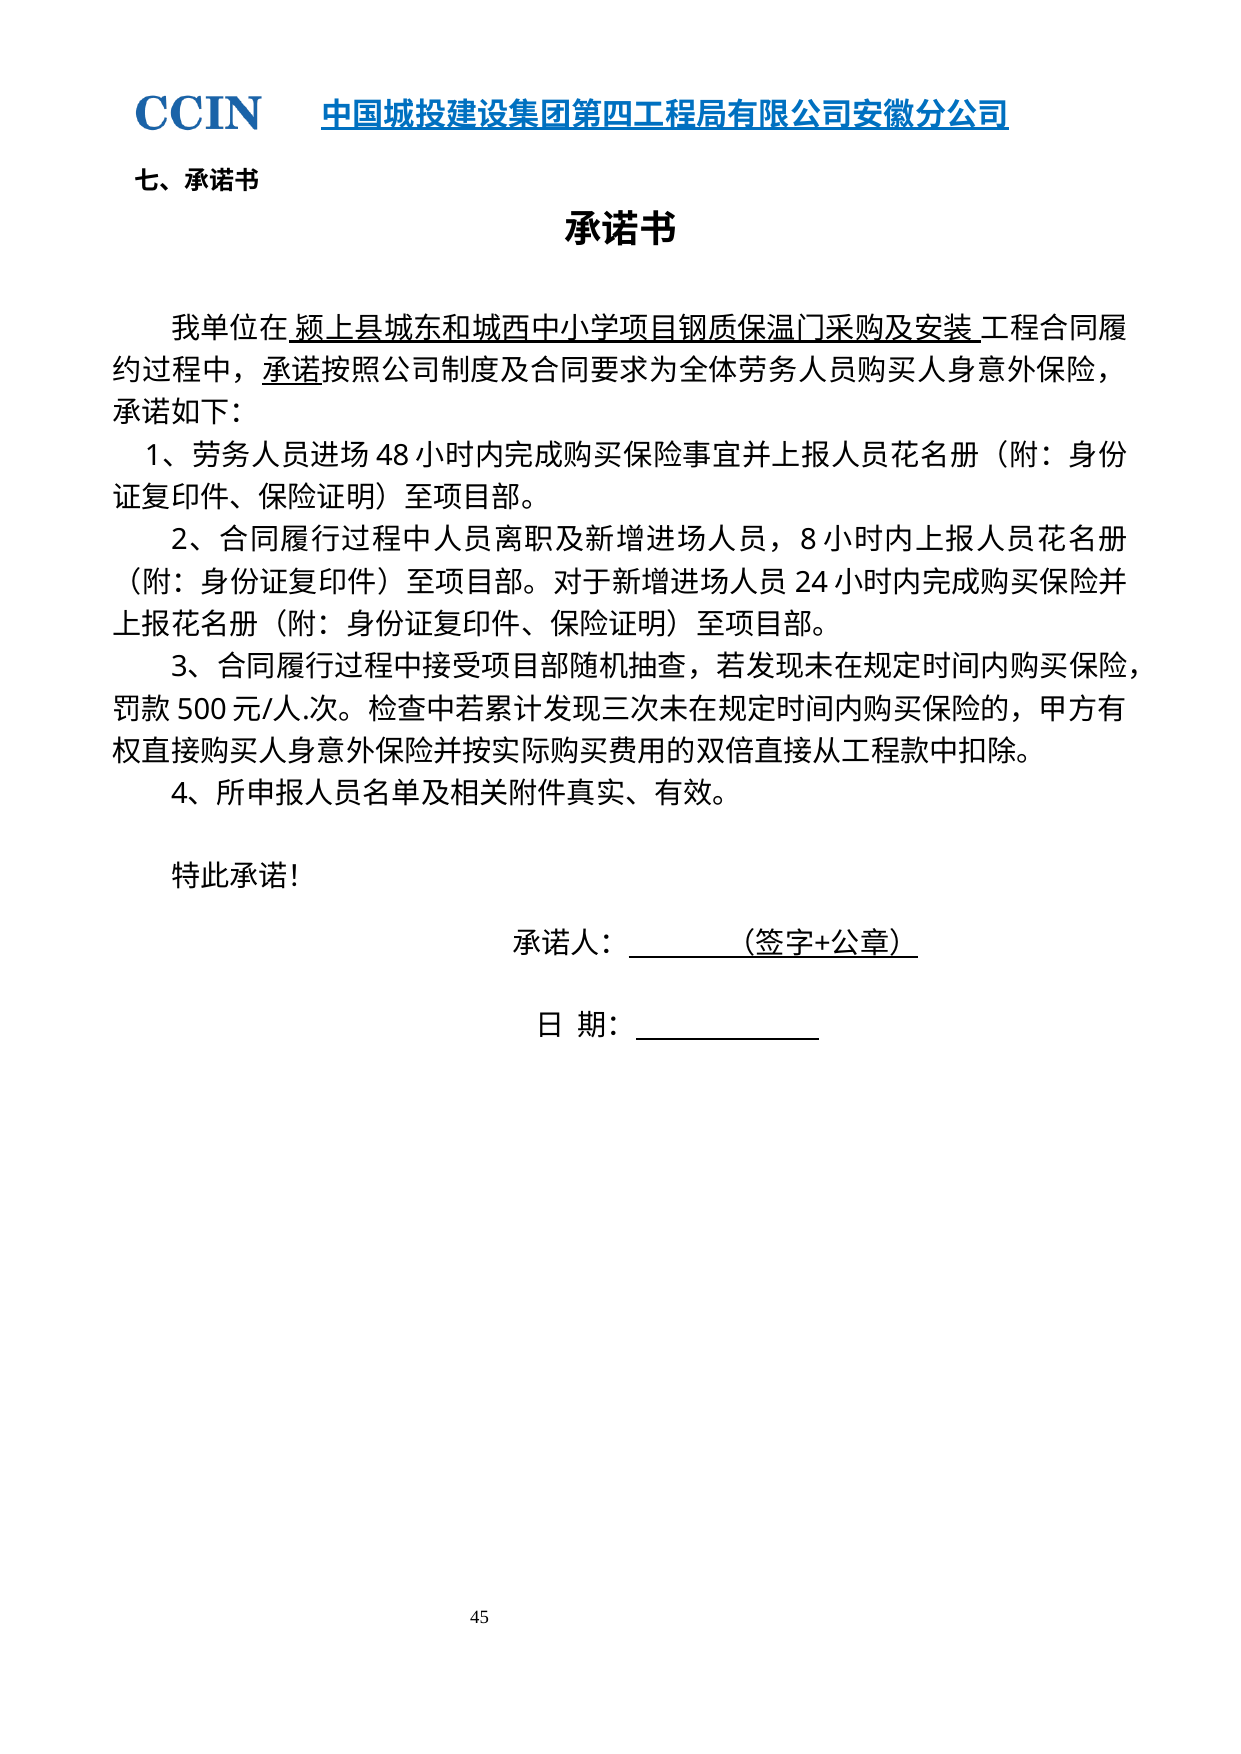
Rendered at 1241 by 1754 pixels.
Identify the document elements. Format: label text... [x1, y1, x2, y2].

list 1、劳务人员进场48小时内完成购买保险事宜并上报人员花名册（附：身份证复印件、保险证明）至项目部。 [112, 431, 1128, 516]
text 我单位在 颍上县城东和城西中小学项目钢质保温门采购及安装 工程合同履约过程中，承诺按照公司制度及合同要求为全体劳务人员购买人身意外保险，承诺如下： [112, 304, 1128, 431]
list 4、所申报人员名单及相关附件真实、有效。 [112, 770, 1128, 812]
text 日 期： [112, 1002, 1128, 1044]
picture [131, 90, 266, 136]
text 承诺书 [112, 199, 1128, 253]
text 承诺人： （签字+公章） [112, 919, 1128, 962]
subtitle 七、承诺书 [134, 150, 1128, 199]
list 3、合同履行过程中接受项目部随机抽查，若发现未在规定时间内购买保险，罚款500元/人.次。检查中若累计发现三次未在规定时间内购买保险的，甲方有权直接购买人身意外保险并按实际购买费用的双倍直接从工程款中扣除。 [112, 643, 1128, 770]
list 2、合同履行过程中人员离职及新增进场人员，8小时内上报人员花名册（附：身份证复印件）至项目部。对于新增进场人员24小时内完成购买保险并上报花名册（附：身份证复印件、保险证明）至项目部。 [112, 516, 1128, 643]
text 特此承诺！ [112, 852, 1128, 894]
